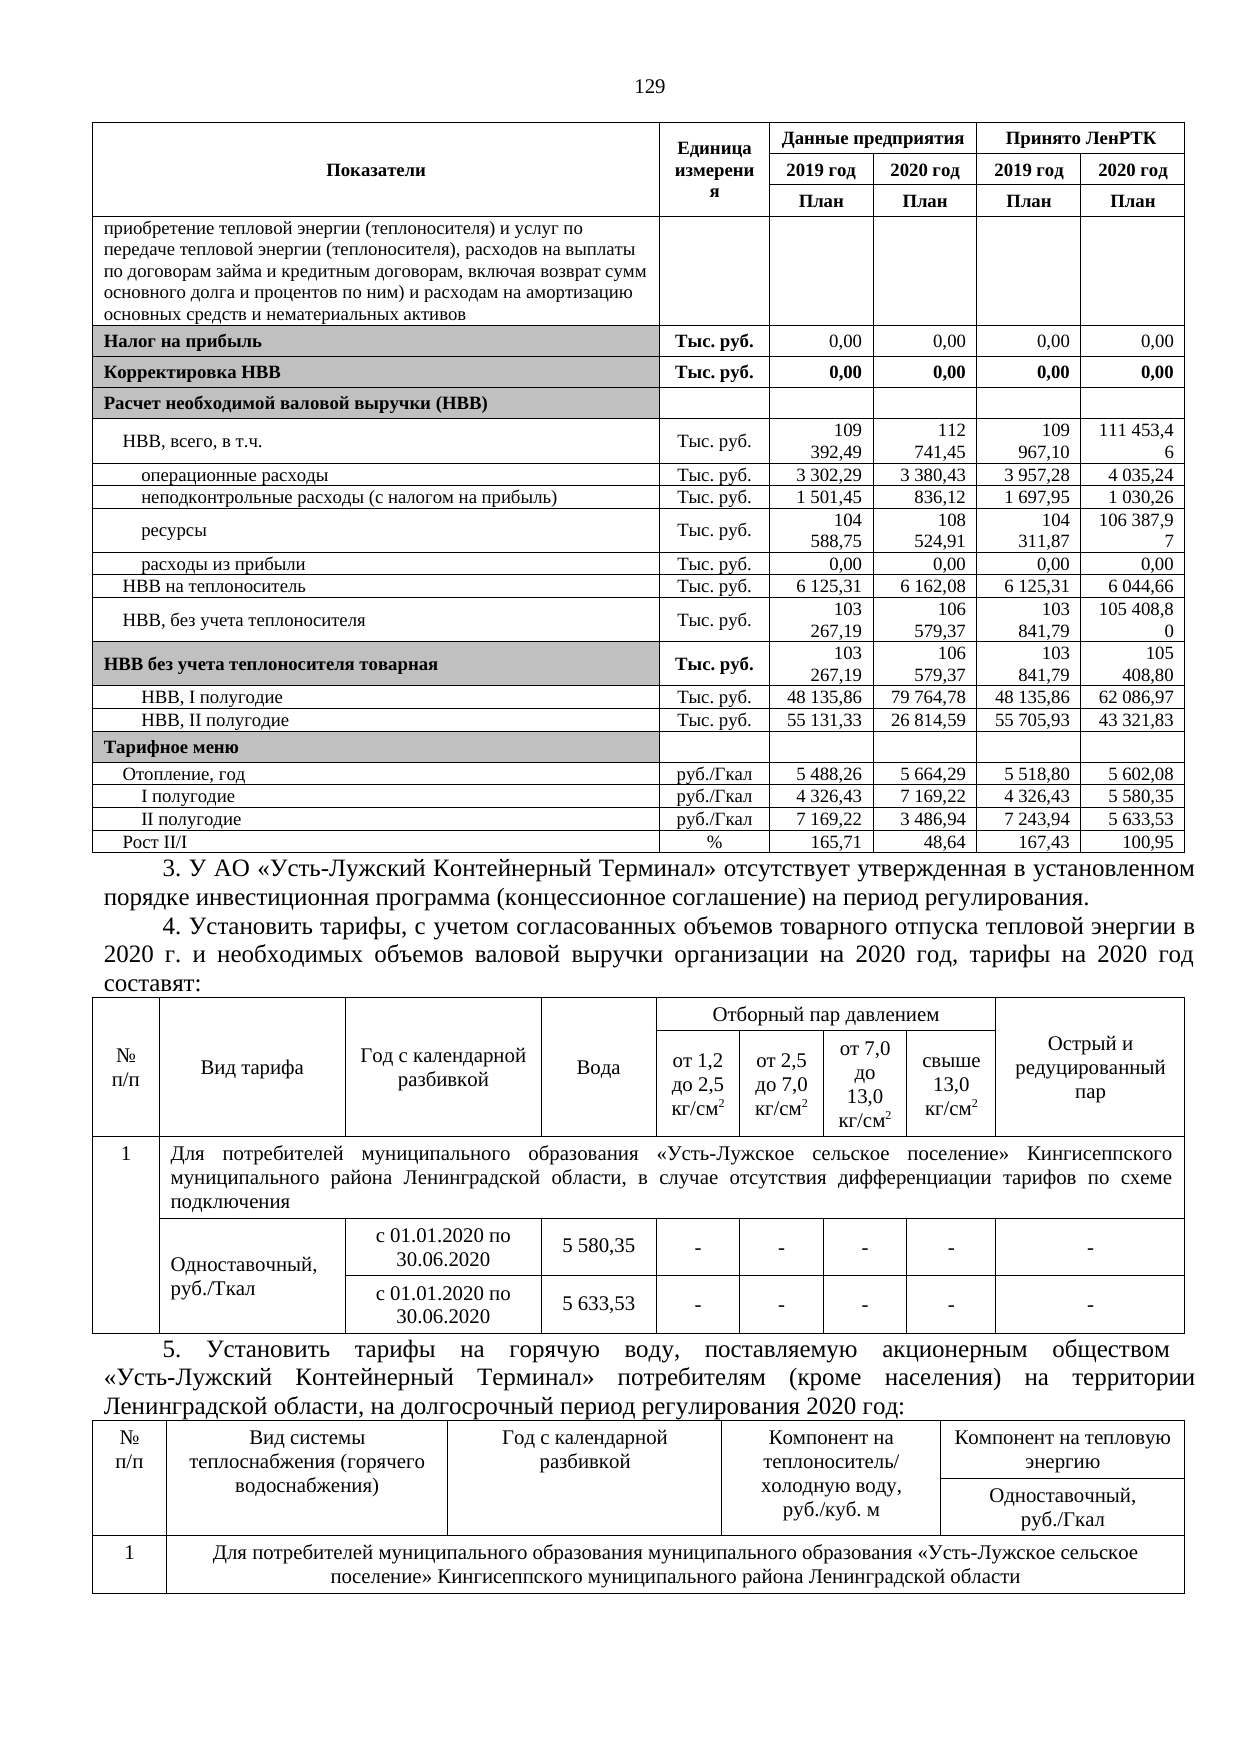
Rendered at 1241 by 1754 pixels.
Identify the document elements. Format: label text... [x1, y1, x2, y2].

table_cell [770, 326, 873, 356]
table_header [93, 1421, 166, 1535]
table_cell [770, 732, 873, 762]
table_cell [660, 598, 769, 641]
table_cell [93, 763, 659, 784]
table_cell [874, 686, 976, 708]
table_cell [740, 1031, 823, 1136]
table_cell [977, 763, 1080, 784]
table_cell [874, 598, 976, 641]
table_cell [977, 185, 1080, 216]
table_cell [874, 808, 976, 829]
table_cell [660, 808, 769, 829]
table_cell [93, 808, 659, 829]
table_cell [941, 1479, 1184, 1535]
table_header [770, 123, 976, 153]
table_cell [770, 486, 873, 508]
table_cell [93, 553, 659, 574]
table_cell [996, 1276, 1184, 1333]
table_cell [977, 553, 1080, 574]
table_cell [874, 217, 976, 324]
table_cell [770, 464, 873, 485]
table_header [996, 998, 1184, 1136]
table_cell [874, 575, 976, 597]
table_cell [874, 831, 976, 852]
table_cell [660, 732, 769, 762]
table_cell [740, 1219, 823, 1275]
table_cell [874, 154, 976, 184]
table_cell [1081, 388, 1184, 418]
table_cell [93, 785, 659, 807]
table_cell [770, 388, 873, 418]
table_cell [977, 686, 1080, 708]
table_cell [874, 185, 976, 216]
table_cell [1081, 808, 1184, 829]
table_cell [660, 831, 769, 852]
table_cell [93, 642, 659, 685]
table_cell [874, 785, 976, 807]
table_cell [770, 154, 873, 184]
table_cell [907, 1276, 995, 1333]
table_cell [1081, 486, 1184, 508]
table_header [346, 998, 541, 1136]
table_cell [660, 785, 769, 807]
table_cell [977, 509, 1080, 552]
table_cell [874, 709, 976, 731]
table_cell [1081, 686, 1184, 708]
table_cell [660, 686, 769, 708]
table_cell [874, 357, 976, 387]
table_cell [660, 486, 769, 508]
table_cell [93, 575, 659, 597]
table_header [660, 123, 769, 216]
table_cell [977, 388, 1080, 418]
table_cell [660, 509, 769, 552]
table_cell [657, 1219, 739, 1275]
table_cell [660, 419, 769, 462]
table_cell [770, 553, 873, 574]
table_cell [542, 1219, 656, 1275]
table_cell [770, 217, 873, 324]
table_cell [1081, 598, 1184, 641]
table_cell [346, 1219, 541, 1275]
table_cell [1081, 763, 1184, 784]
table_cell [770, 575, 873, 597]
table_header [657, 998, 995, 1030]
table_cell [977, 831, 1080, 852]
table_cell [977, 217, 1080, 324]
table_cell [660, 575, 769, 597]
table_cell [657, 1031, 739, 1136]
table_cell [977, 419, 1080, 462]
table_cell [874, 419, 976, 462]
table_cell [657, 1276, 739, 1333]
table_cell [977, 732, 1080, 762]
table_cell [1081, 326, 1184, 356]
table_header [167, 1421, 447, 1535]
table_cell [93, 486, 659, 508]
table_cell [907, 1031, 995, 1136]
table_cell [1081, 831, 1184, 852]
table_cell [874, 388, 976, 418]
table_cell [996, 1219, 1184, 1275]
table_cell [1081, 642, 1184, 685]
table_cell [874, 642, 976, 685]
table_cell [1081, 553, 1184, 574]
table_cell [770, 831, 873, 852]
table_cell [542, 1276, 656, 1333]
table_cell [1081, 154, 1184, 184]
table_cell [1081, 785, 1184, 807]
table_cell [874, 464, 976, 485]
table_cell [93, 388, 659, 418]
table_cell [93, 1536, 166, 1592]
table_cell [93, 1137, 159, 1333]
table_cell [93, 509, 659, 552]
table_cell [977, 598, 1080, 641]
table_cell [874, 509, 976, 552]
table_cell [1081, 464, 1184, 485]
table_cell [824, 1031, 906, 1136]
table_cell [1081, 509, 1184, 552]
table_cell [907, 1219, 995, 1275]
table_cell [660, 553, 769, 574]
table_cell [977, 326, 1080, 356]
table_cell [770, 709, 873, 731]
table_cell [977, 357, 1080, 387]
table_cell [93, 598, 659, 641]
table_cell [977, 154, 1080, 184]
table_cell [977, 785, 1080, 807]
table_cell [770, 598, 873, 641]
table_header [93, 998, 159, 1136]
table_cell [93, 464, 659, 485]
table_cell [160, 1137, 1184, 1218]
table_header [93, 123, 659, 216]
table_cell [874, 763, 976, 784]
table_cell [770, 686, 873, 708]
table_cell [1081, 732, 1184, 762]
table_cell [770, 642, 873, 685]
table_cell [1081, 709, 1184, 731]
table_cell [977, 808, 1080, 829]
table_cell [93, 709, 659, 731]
text 4. Установить тарифы, с учетом согласованных объемов товарного отпуска тепловой энергии в 2020 г. и необходимых объемов валовой выручки организации на 2020 год, тарифы на 2020 год составят: [103, 911, 1196, 997]
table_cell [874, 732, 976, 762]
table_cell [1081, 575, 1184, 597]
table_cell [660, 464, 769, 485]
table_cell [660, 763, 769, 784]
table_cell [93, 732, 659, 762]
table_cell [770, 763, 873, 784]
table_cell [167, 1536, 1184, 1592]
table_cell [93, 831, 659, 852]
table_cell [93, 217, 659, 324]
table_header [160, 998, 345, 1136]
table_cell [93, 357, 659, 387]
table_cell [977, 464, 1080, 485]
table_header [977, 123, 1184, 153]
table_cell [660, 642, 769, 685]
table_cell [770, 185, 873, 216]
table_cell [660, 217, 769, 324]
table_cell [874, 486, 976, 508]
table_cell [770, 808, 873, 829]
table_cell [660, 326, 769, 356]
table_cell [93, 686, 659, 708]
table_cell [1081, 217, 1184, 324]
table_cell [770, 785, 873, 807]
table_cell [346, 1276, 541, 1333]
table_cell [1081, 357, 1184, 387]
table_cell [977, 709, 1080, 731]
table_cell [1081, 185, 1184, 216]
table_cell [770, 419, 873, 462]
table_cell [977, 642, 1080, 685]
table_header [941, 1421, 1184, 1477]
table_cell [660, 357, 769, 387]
text 3. У АО «Усть-Лужский Контейнерный Терминал» отсутствует утвержденная в установленном порядке инвестиционная программа (концессионное соглашение) на период регулирования. [103, 853, 1196, 911]
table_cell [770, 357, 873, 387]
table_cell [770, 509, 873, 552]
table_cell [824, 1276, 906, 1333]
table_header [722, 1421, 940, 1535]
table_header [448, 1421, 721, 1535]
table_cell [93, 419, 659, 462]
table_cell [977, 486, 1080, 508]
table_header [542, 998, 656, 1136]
text 5. Установить тарифы на горячую воду, поставляемую акционерным обществом «Усть-Лужский Контейнерный Терминал» потребителям (кроме населения) на территории Ленинградской области, на долгосрочный период регулирования 2020 год: [103, 1334, 1196, 1420]
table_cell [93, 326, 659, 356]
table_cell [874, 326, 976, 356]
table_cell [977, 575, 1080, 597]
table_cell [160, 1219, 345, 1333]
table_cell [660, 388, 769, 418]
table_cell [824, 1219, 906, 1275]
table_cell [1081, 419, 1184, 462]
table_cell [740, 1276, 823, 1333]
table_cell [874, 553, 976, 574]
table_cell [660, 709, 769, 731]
